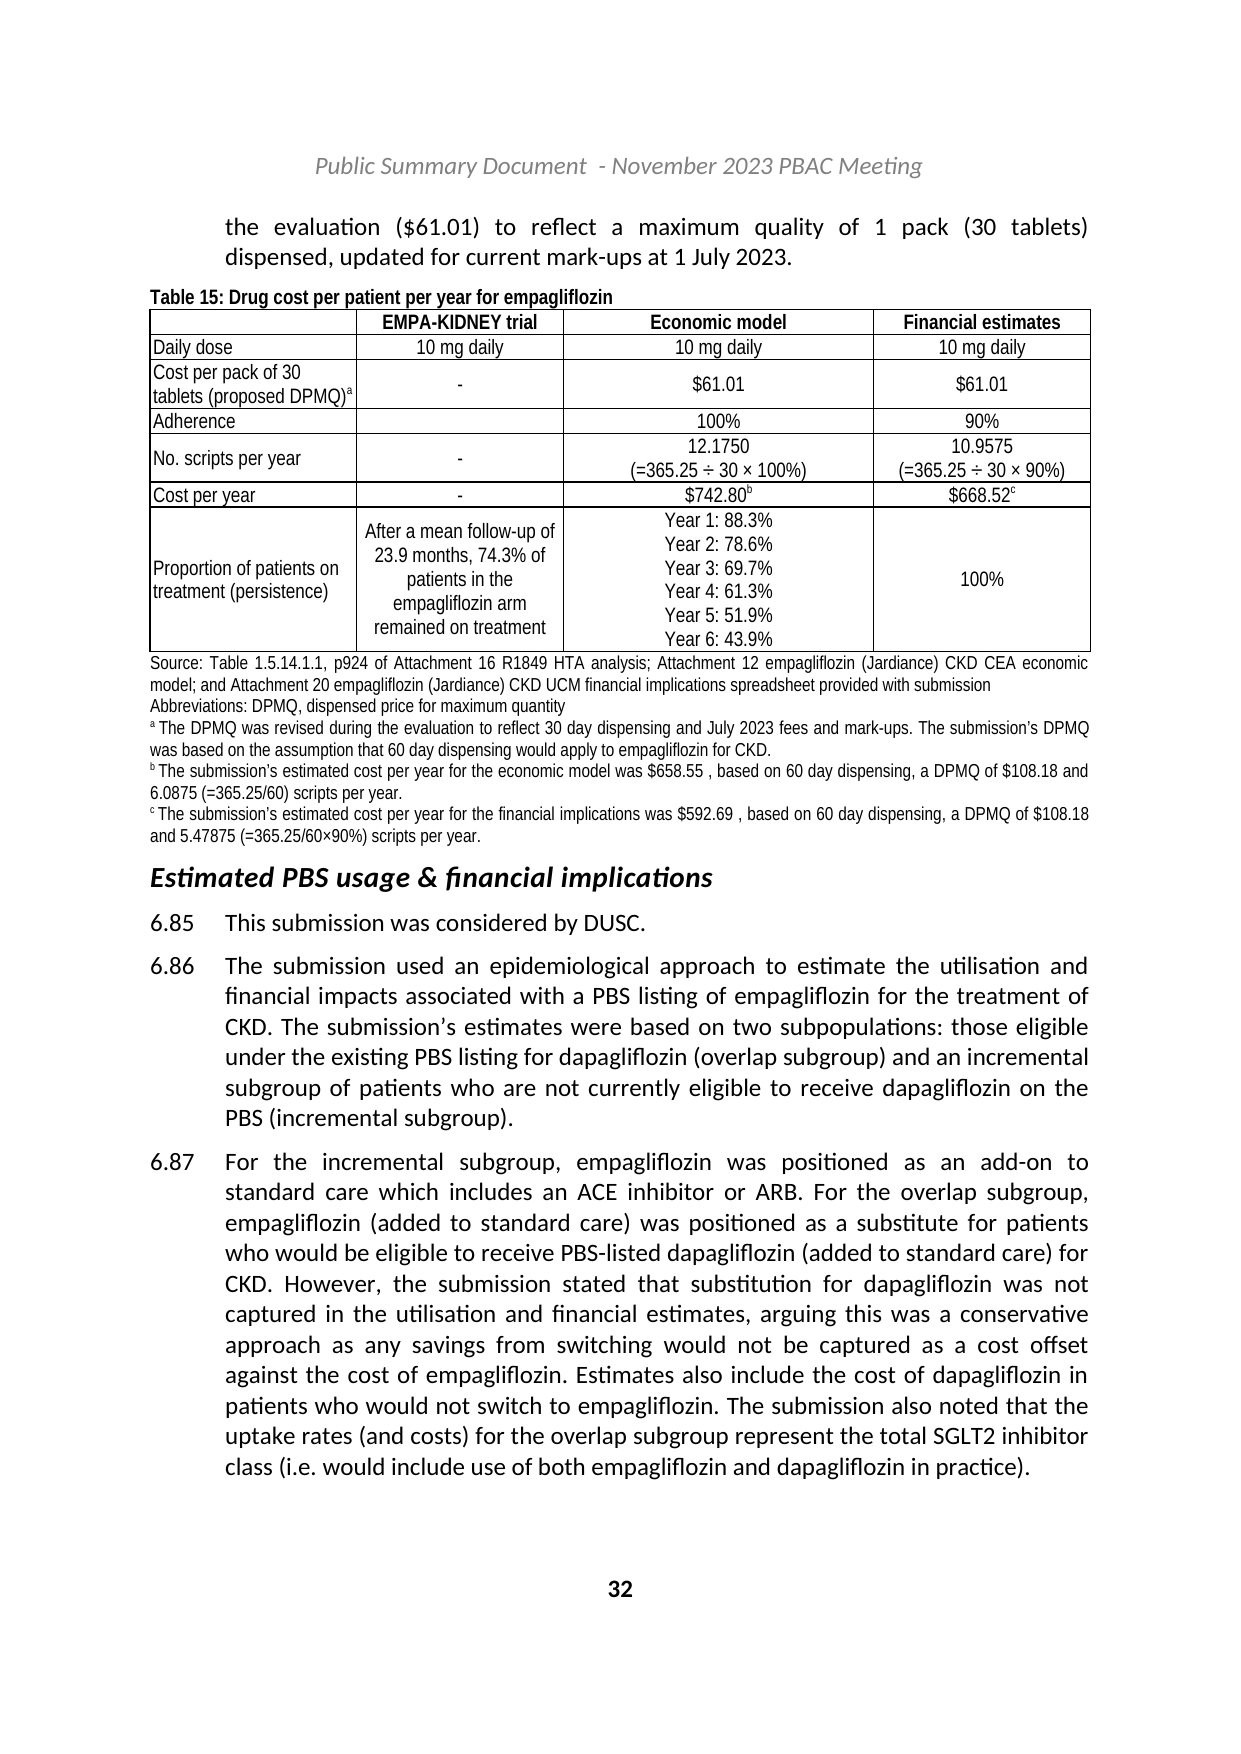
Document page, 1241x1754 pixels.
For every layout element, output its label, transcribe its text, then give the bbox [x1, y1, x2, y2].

table_cell No. scripts per year [151, 434, 356, 481]
table_header Economic model [564, 310, 873, 333]
table_cell 10 mg daily [874, 335, 1090, 358]
text Table 15: Drug cost per patient per year for empagliflozin [150, 284, 1090, 308]
table_cell 10.9575 (=365.25 ÷ 30 × 90%) [874, 434, 1090, 481]
table_cell 10 mg daily [357, 335, 563, 358]
table_cell - [357, 483, 563, 506]
table_cell - [357, 360, 563, 407]
table_cell [357, 409, 563, 432]
table_header EMPA-KIDNEY trial [357, 310, 563, 333]
table_cell Proportion of patients on treatment (persistence) [151, 508, 356, 651]
table_header Financial estimates [874, 310, 1090, 333]
table_cell 90% [874, 409, 1090, 432]
table_cell 12.1750 (=365.25 ÷ 30 × 100%) [564, 434, 873, 481]
table_cell After a mean follow-up of 23.9 months, 74.3% of patients in the empagliflozin arm remained on treatment [357, 508, 563, 651]
table_cell Daily dose [151, 335, 356, 358]
table_cell Year 1: 88.3% Year 2: 78.6% Year 3: 69.7% Year 4: 61.3% Year 5: 51.9% Year 6: 43.9% [564, 508, 873, 651]
table_cell 10 mg daily [564, 335, 873, 358]
table_cell - [357, 434, 563, 481]
table_cell 100% [874, 508, 1090, 651]
text Estimated PBS usage & financial implications [150, 859, 1090, 894]
table_cell Cost per year [151, 483, 356, 506]
table_cell $61.01 [874, 360, 1090, 407]
table_cell $668.52c [874, 483, 1090, 506]
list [150, 211, 1090, 272]
list The submission used an epidemiological approach to estimate the utilisation and financial impacts associated with a PBS listing of empagliflozin for the treatment of CKD. The submission’s estimates were based on two subpopulations: those eligible under the existing PBS listing for dapagliflozin (overlap subgroup) and an incremental subgroup of patients who are not currently eligible to receive dapagliflozin on the PBS (incremental subgroup). [150, 950, 1090, 1133]
table_header [151, 310, 356, 333]
text Source: Table 1.5.14.1.1, p924 of Attachment 16 R1849 HTA analysis; Attachment 12 empagliflozin (Jardiance) CKD CEA economic model; and Attachment 20 empagliflozin (Jardiance) CKD UCM financial implications spreadsheet provided with submission [150, 652, 1090, 695]
table_cell $742.80b [564, 483, 873, 506]
table_cell $61.01 [564, 360, 873, 407]
list For the incremental subgroup, empagliflozin was positioned as an add-on to standard care which includes an ACE inhibitor or ARB. For the overlap subgroup, empagliflozin (added to standard care) was positioned as a substitute for patients who would be eligible to receive PBS-listed dapagliflozin (added to standard care) for CKD. However, the submission stated that substitution for dapagliflozin was not captured in the utilisation and financial estimates, arguing this was a conservative approach as any savings from switching would not be captured as a cost offset against the cost of empagliflozin. Estimates also include the cost of dapagliflozin in patients who would not switch to empagliflozin. The submission also noted that the uptake rates (and costs) for the overlap subgroup represent the total SGLT2 inhibitor class (i.e. would include use of both empagliflozin and dapagliflozin in practice). [150, 1146, 1090, 1481]
text a The DPMQ was revised during the evaluation to reflect 30 day dispensing and July 2023 fees and mark-ups. The submission’s DPMQ was based on the assumption that 60 day dispensing would apply to empagliflozin for CKD. [150, 717, 1090, 760]
text b The submission’s estimated cost per year for the economic model was $658.55 , based on 60 day dispensing, a DPMQ of $108.18 and 6.0875 (=365.25/60) scripts per year. [150, 760, 1090, 803]
table_cell Cost per pack of 30 tablets (proposed DPMQ)a [151, 360, 356, 407]
table_cell 100% [564, 409, 873, 432]
text Abbreviations: DPMQ, dispensed price for maximum quantity [150, 695, 1090, 717]
table_cell Adherence [151, 409, 356, 432]
list This submission was considered by DUSC. [150, 907, 1090, 937]
text c The submission’s estimated cost per year for the financial implications was $592.69 , based on 60 day dispensing, a DPMQ of $108.18 and 5.47875 (=365.25/60×90%) scripts per year. [150, 803, 1090, 846]
